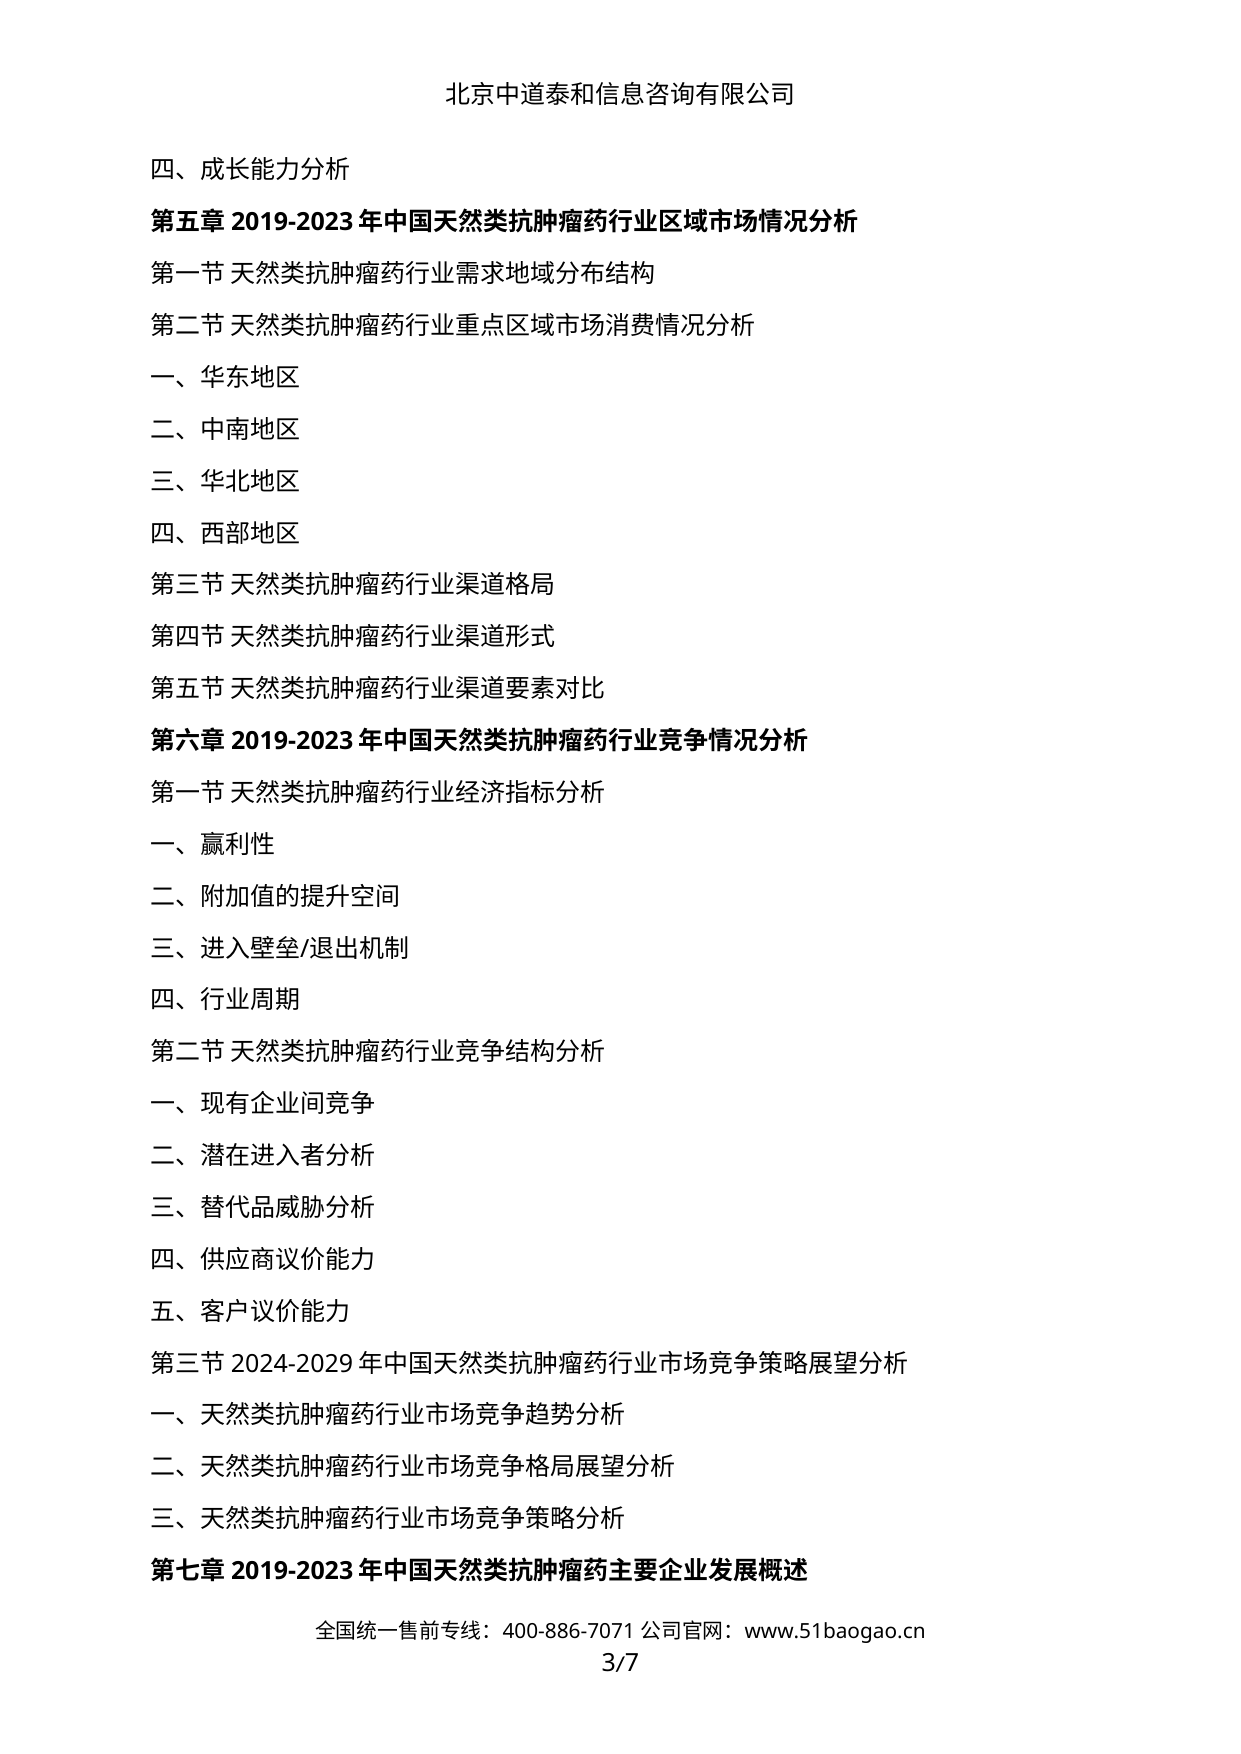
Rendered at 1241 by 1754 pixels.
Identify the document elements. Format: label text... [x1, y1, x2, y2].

text 第七章 2019-2023年中国天然类抗肿瘤药主要企业发展概述 [150, 1551, 1090, 1587]
text 第三节 天然类抗肿瘤药行业渠道格局 [150, 565, 1090, 601]
text 四、成长能力分析 [150, 150, 1090, 186]
text 第二节 天然类抗肿瘤药行业竞争结构分析 [150, 1032, 1090, 1068]
text 一、赢利性 [150, 824, 1090, 861]
text 第一节 天然类抗肿瘤药行业经济指标分析 [150, 772, 1090, 809]
text 五、客户议价能力 [150, 1291, 1090, 1327]
text 一、现有企业间竞争 [150, 1084, 1090, 1120]
text 第三节 2024-2029年中国天然类抗肿瘤药行业市场竞争策略展望分析 [150, 1343, 1090, 1379]
text 二、潜在进入者分析 [150, 1136, 1090, 1172]
text 第五章 2019-2023年中国天然类抗肿瘤药行业区域市场情况分析 [150, 202, 1090, 238]
text 二、中南地区 [150, 409, 1090, 446]
text 三、替代品威胁分析 [150, 1187, 1090, 1224]
text 第二节 天然类抗肿瘤药行业重点区域市场消费情况分析 [150, 306, 1090, 342]
text 三、天然类抗肿瘤药行业市场竞争策略分析 [150, 1499, 1090, 1535]
text 二、附加值的提升空间 [150, 876, 1090, 912]
text 第四节 天然类抗肿瘤药行业渠道形式 [150, 617, 1090, 653]
text 三、华北地区 [150, 461, 1090, 497]
text 一、天然类抗肿瘤药行业市场竞争趋势分析 [150, 1395, 1090, 1431]
text 第五节 天然类抗肿瘤药行业渠道要素对比 [150, 669, 1090, 705]
text 四、西部地区 [150, 513, 1090, 549]
text 四、供应商议价能力 [150, 1239, 1090, 1276]
text 三、进入壁垒/退出机制 [150, 928, 1090, 964]
text 第一节 天然类抗肿瘤药行业需求地域分布结构 [150, 254, 1090, 290]
text 二、天然类抗肿瘤药行业市场竞争格局展望分析 [150, 1447, 1090, 1483]
text 四、行业周期 [150, 980, 1090, 1016]
text 第六章 2019-2023年中国天然类抗肿瘤药行业竞争情况分析 [150, 721, 1090, 757]
text 一、华东地区 [150, 357, 1090, 394]
